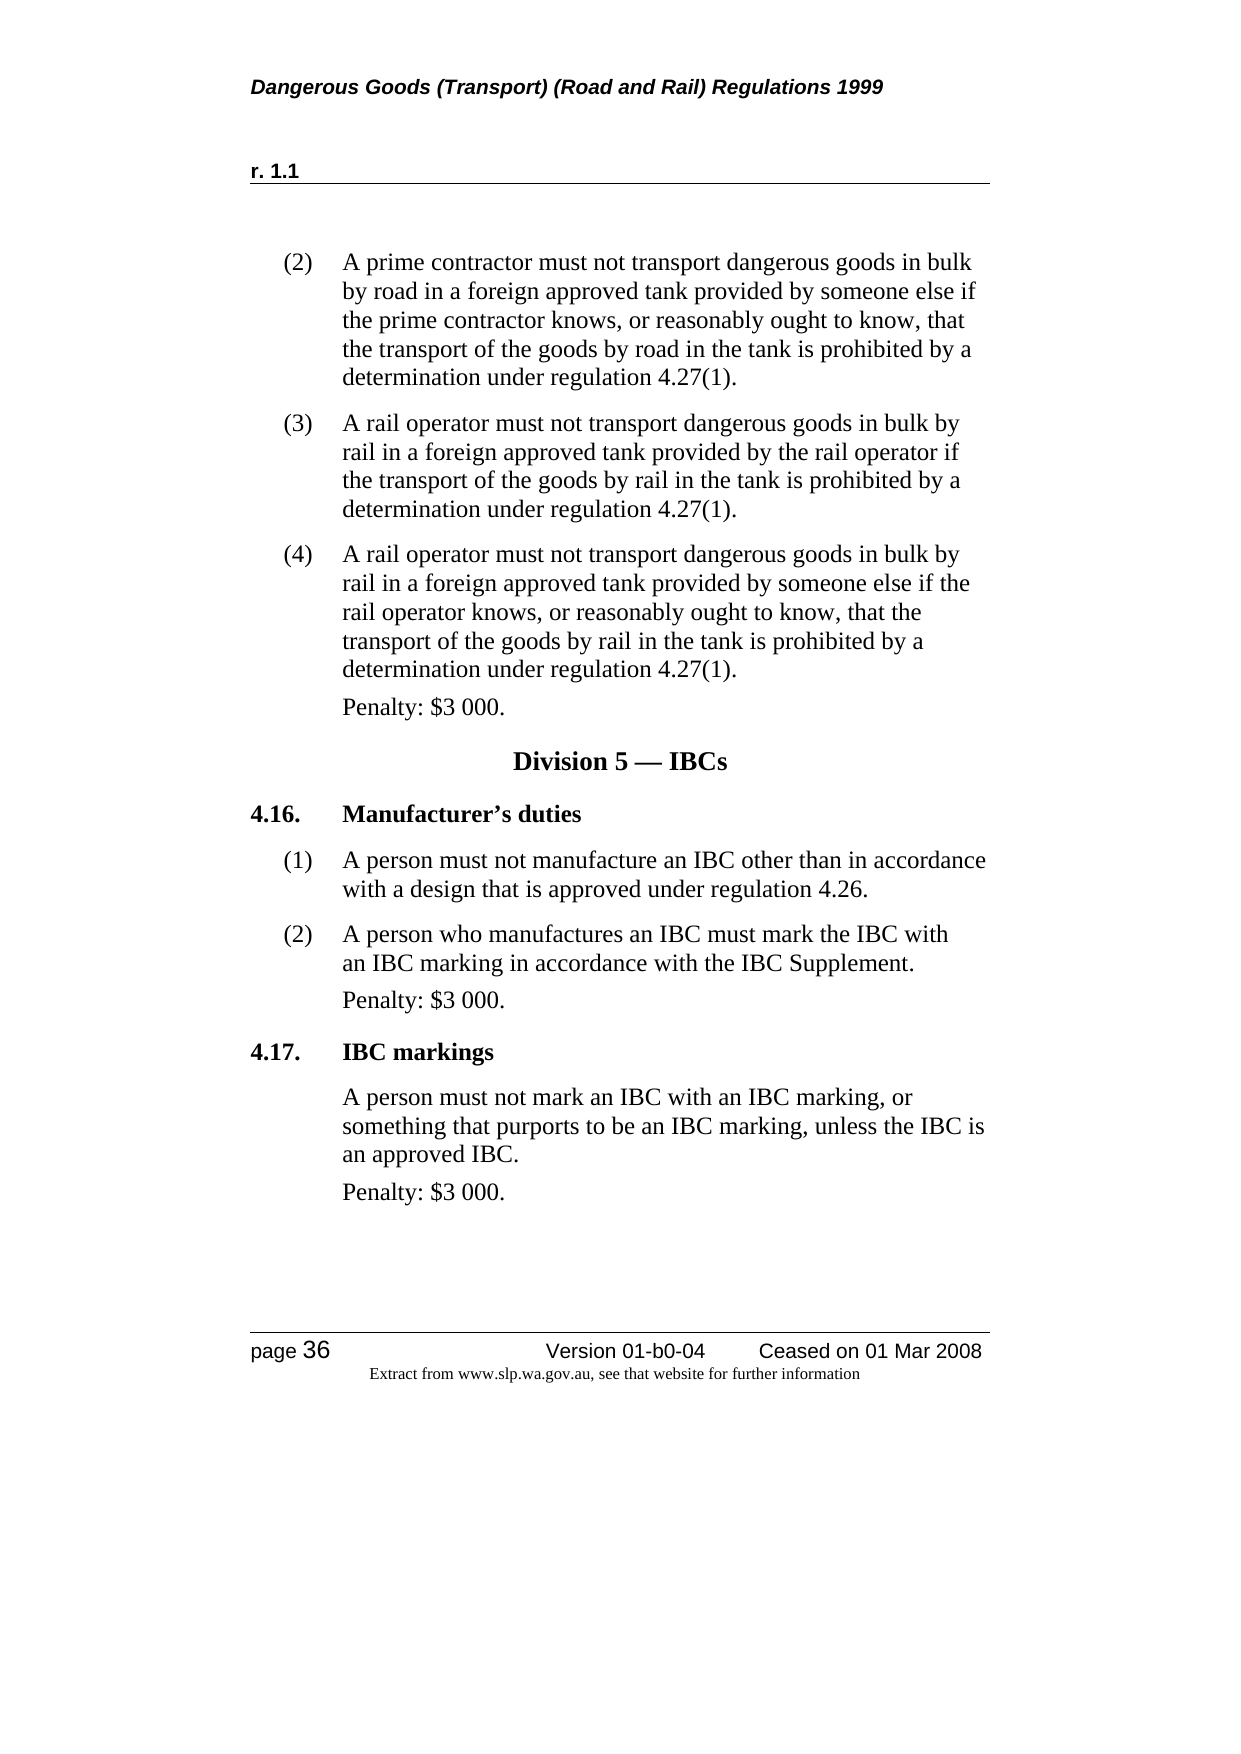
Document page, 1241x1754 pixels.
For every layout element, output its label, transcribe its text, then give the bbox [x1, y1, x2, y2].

text A person must not mark an IBC with an IBC marking, or something that purports to be an IBC marking, unless the IBC is an approved IBC. [250, 1082, 990, 1168]
text Penalty: $3 000. [250, 1177, 990, 1205]
text (1) A person must not manufacture an IBC other than in accordance with a design that is approved under regulation 4.26. [250, 845, 990, 902]
subtitle Division 5 — IBCs [250, 745, 990, 777]
subtitle 4.17. IBC markings [250, 1037, 990, 1065]
text (3) A rail operator must not transport dangerous goods in bulk by rail in a foreign approved tank provided by the rail operator if the transport of the goods by rail in the tank is prohibited by a determination under regulation 4.27(1). [250, 408, 990, 523]
subtitle 4.16. Manufacturer’s duties [250, 799, 990, 828]
text Penalty: $3 000. [250, 692, 990, 720]
text Penalty: $3 000. [250, 985, 990, 1014]
text (2) A person who manufactures an IBC must mark the IBC with an IBC marking in accordance with the IBC Supplement. [250, 919, 990, 977]
text (2) A prime contractor must not transport dangerous goods in bulk by road in a foreign approved tank provided by someone else if the prime contractor knows, or reasonably ought to know, that the transport of the goods by road in the tank is prohibited by a determination under regulation 4.27(1). [250, 247, 990, 391]
text (4) A rail operator must not transport dangerous goods in bulk by rail in a foreign approved tank provided by someone else if the rail operator knows, or reasonably ought to know, that the transport of the goods by rail in the tank is prohibited by a determination under regulation 4.27(1). [250, 539, 990, 683]
